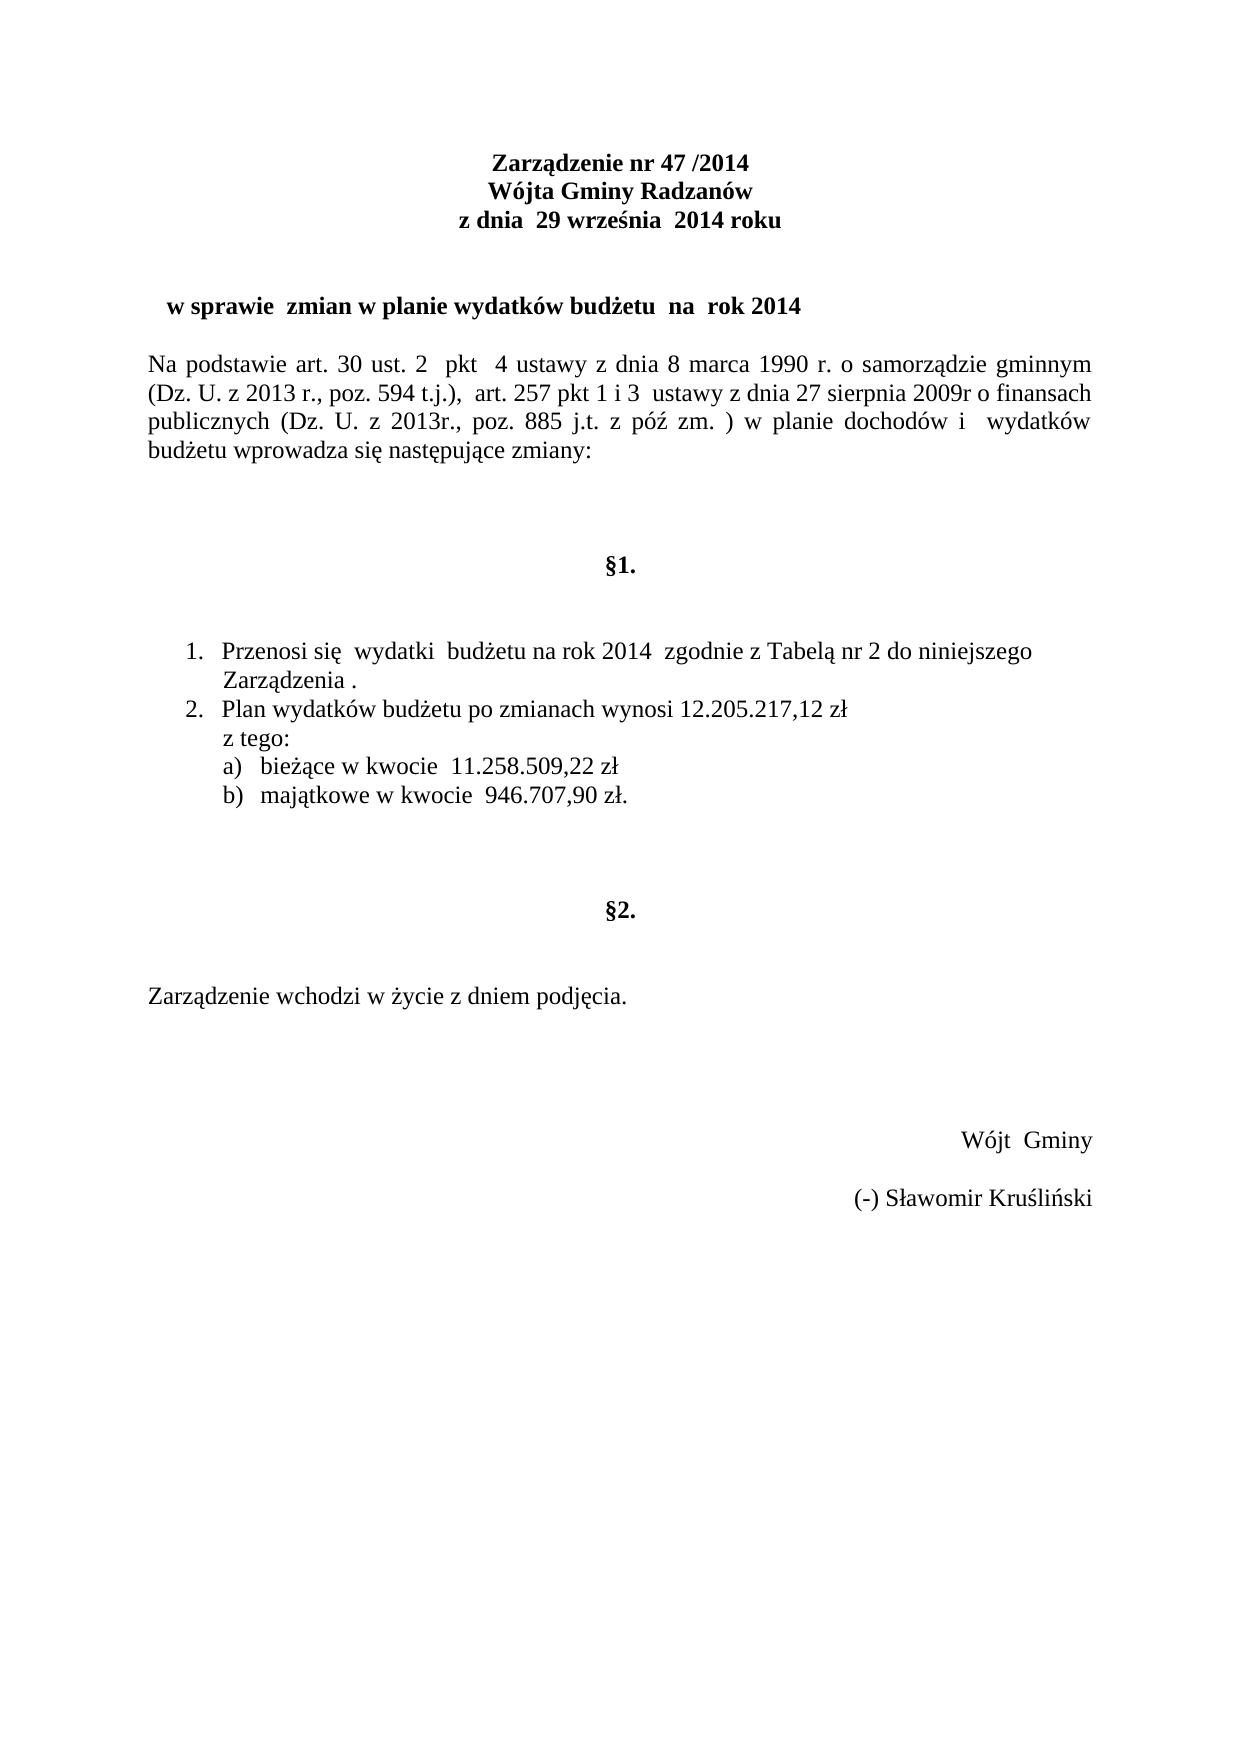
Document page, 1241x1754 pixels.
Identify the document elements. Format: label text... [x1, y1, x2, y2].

list bieżące w kwocie 11.258.509,22 zł [223, 751, 1093, 780]
text Na podstawie art. 30 ust. 2 pkt 4 ustawy z dnia 8 marca 1990 r. o samorządzie gminnym (Dz. U. z 2013 r., poz. 594 t.j.), art. 257 pkt 1 i 3 ustawy z dnia 27 sierpnia 2009r o finansach publicznych (Dz. U. z 2013r., poz. 885 j.t. z póź zm. ) w planie dochodów i wydatków budżetu wprowadza się następujące zmiany: [148, 349, 1093, 464]
text §2. [148, 895, 1093, 924]
text z dnia 29 września 2014 roku [148, 205, 1093, 234]
text §1. [148, 550, 1093, 579]
list Plan wydatków budżetu po zmianach wynosi 12.205.217,12 zł [185, 694, 1093, 723]
list Przenosi się wydatki budżetu na rok 2014 zgodnie z Tabelą nr 2 do niniejszego Zarządzenia . [185, 636, 1093, 694]
text Zarządzenie nr 47 /2014 [148, 148, 1093, 176]
list majątkowe w kwocie 946.707,90 zł. [223, 780, 1093, 809]
text Zarządzenie wchodzi w życie z dniem podjęcia. [148, 981, 1093, 1010]
text Wójta Gminy Radzanów [148, 176, 1093, 205]
text Wójt Gminy [148, 1125, 1093, 1154]
text w sprawie zmian w planie wydatków budżetu na rok 2014 [148, 291, 1093, 320]
text (-) Sławomir Kruśliński [148, 1183, 1093, 1211]
text z tego: [223, 723, 1093, 751]
